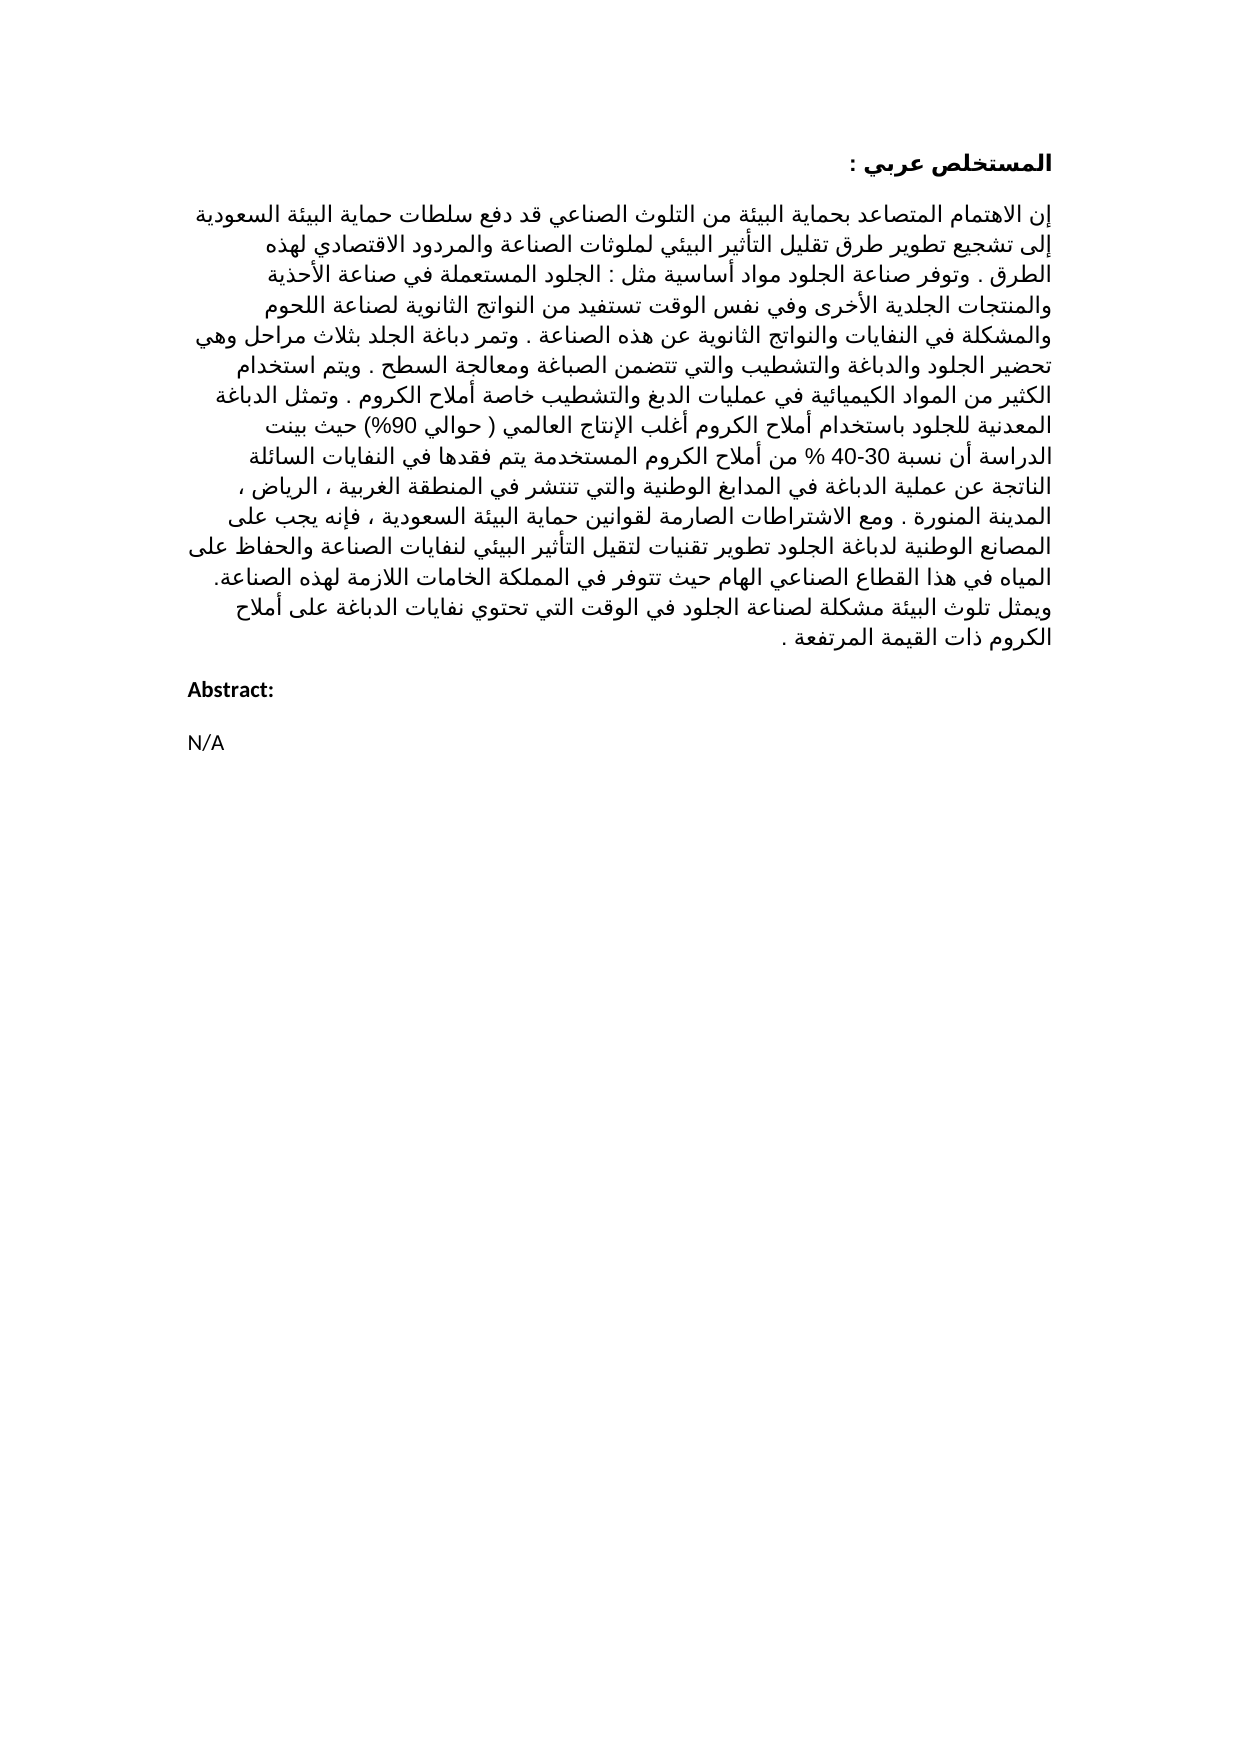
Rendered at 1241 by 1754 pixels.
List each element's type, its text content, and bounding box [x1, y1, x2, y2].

text Abstract: [187, 675, 1053, 703]
text N/A [187, 728, 1053, 756]
text المستخلص عربي : [187, 150, 1053, 176]
text إن الاهتمام المتصاعد بحماية البيئة من التلوث الصناعي قد دفع سلطات حماية البيئة السعودية إلى تشجيع تطوير طرق تقليل التأثير البيئي لملوثات الصناعة والمردود الاقتصادي لهذه الطرق . وتوفر صناعة الجلود مواد أساسية مثل : الجلود المستعملة في صناعة الأحذية والمنتجات الجلدية الأخرى وفي نفس الوقت تستفيد من النواتج الثانوية لصناعة اللحوم والمشكلة في النفايات والنواتج الثانوية عن هذه الصناعة . وتمر دباغة الجلد بثلاث مراحل وهي تحضير الجلود والدباغة والتشطيب والتي تتضمن الصباغة ومعالجة السطح . ويتم استخدام الكثير من المواد الكيميائية في عمليات الدبغ والتشطيب خاصة أملاح الكروم . وتمثل الدباغة المعدنية للجلود باستخدام أملاح الكروم أغلب الإنتاج العالمي ( حوالي 90%) حيث بينت الدراسة أن نسبة 30-40 % من أملاح الكروم المستخدمة يتم فقدها في النفايات السائلة الناتجة عن عملية الدباغة في المدابغ الوطنية والتي تنتشر في المنطقة الغربية ، الرياض ، المدينة المنورة . ومع الاشتراطات الصارمة لقوانين حماية البيئة السعودية ، فإنه يجب على المصانع الوطنية لدباغة الجلود تطوير تقنيات لتقيل التأثير البيئي لنفايات الصناعة والحفاظ على المياه في هذا القطاع الصناعي الهام حيث تتوفر في المملكة الخامات اللازمة لهذه الصناعة. ويمثل تلوث البيئة مشكلة لصناعة الجلود في الوقت التي تحتوي نفايات الدباغة على أملاح الكروم ذات القيمة المرتفعة . [187, 201, 1053, 650]
